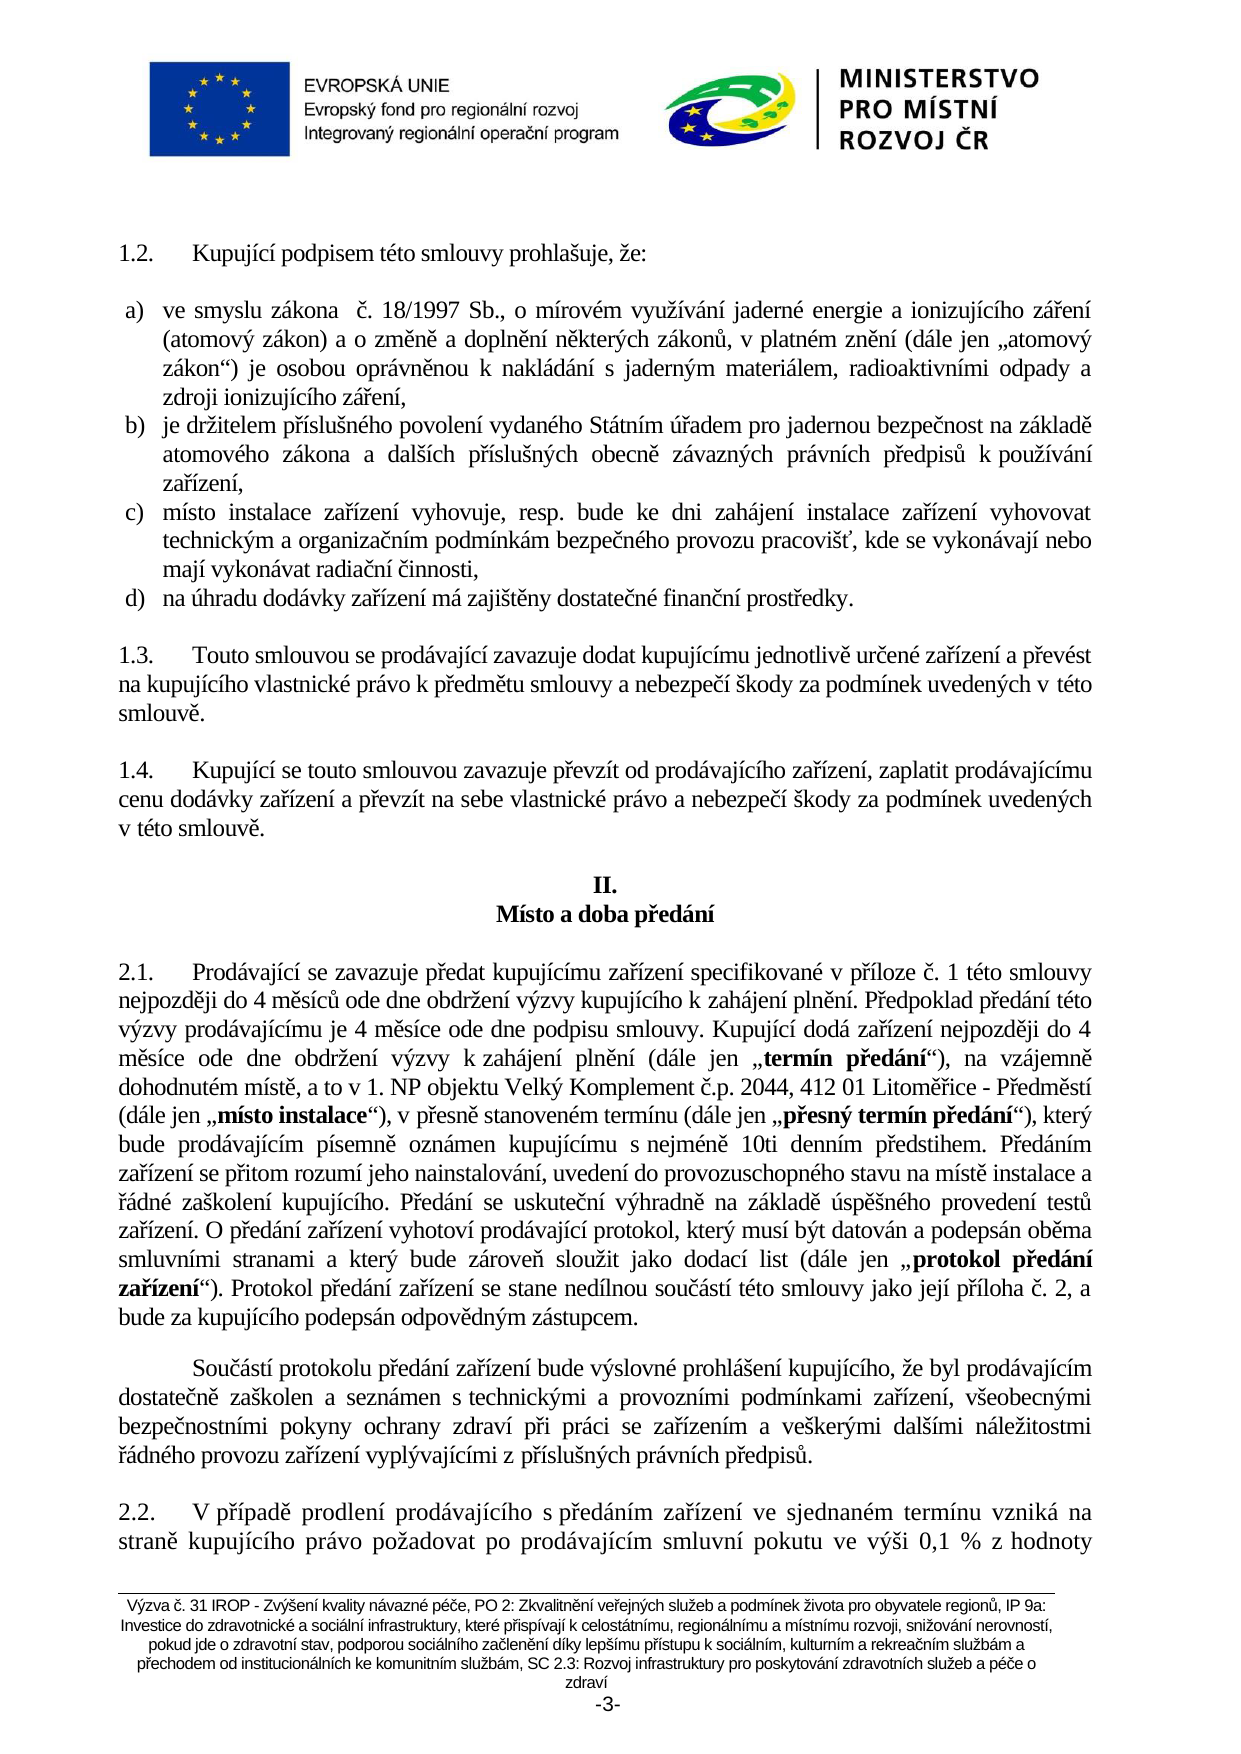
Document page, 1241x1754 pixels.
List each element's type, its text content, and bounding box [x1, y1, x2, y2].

text 1.4. Kupující se touto smlouvou zavazuje převzít od prodávajícího zařízení, zaplatit prodávajícímu cenu dodávky zařízení a převzít na sebe vlastnické právo a nebezpečí škody za podmínek uvedených v této smlouvě. [118, 756, 1092, 842]
list místo instalace zařízení vyhovuje, resp. bude ke dni zahájení instalace zařízení vyhovovat technickým a organizačním podmínkám bezpečného provozu pracovišť, kde se vykonávají nebo mají vykonávat radiační činnosti, [125, 497, 1092, 583]
text Součástí protokolu předání zařízení bude výslovné prohlášení kupujícího, že byl prodávajícím dostatečně zaškolen a seznámen s technickými a provozními podmínkami zařízení, všeobecnými bezpečnostními pokyny ochrany zdraví při práci se zařízením a veškerými dalšími náležitostmi řádného provozu zařízení vyplývajícími z příslušných právních předpisů. [118, 1353, 1092, 1468]
text II. [118, 871, 1092, 899]
text 1.2. Kupující podpisem této smlouvy prohlašuje, že: [118, 238, 1092, 267]
list ve smyslu zákona č. 18/1997 Sb., o mírovém využívání jaderné energie a ionizujícího záření (atomový zákon) a o změně a doplnění některých zákonů, v platném znění (dále jen „atomový zákon“) je osobou oprávněnou k nakládání s jaderným materiálem, radioaktivními odpady a zdroji ionizujícího záření, [125, 296, 1092, 411]
text Místo a doba předání [118, 899, 1092, 928]
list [118, 1497, 1092, 1555]
list je držitelem příslušného povolení vydaného Státním úřadem pro jadernou bezpečnost na základě atomového zákona a dalších příslušných obecně závazných právních předpisů k používání zařízení, [125, 411, 1092, 497]
text 1.3. Touto smlouvou se prodávající zavazuje dodat kupujícímu jednotlivě určené zařízení a převést na kupujícího vlastnické právo k předmětu smlouvy a nebezpečí škody za podmínek uvedených v této smlouvě. [118, 641, 1092, 727]
text 2.1. Prodávající se zavazuje předat kupujícímu zařízení specifikované v příloze č. 1 této smlouvy nejpozději do 4 měsíců ode dne obdržení výzvy kupujícího k zahájení plnění. Předpoklad předání této výzvy prodávajícímu je 4 měsíce ode dne podpisu smlouvy. Kupující dodá zařízení nejpozději do 4 měsíce ode dne obdržení výzvy k zahájení plnění (dále jen „termín předání“), na vzájemně dohodnutém místě, a to v 1. NP objektu Velký Komplement č.p. 2044, 412 01 Litoměřice - Předměstí (dále jen „místo instalace“), v přesně stanoveném termínu (dále jen „přesný termín předání“), který bude prodávajícím písemně oznámen kupujícímu s nejméně 10ti denním předstihem. Předáním zařízení se přitom rozumí jeho nainstalování, uvedení do provozuschopného stavu na místě instalace a řádné zaškolení kupujícího. Předání se uskuteční výhradně na základě úspěšného provedení testů zařízení. O předání zařízení vyhotoví prodávající protokol, který musí být datován a podepsán oběma smluvními stranami a který bude zároveň sloužit jako dodací list (dále jen „protokol předání zařízení“). Protokol předání zařízení se stane nedílnou součástí této smlouvy jako její příloha č. 2, a bude za kupujícího podepsán odpovědným zástupcem. [118, 957, 1092, 1331]
list na úhradu dodávky zařízení má zajištěny dostatečné finanční prostředky. [125, 583, 1092, 612]
